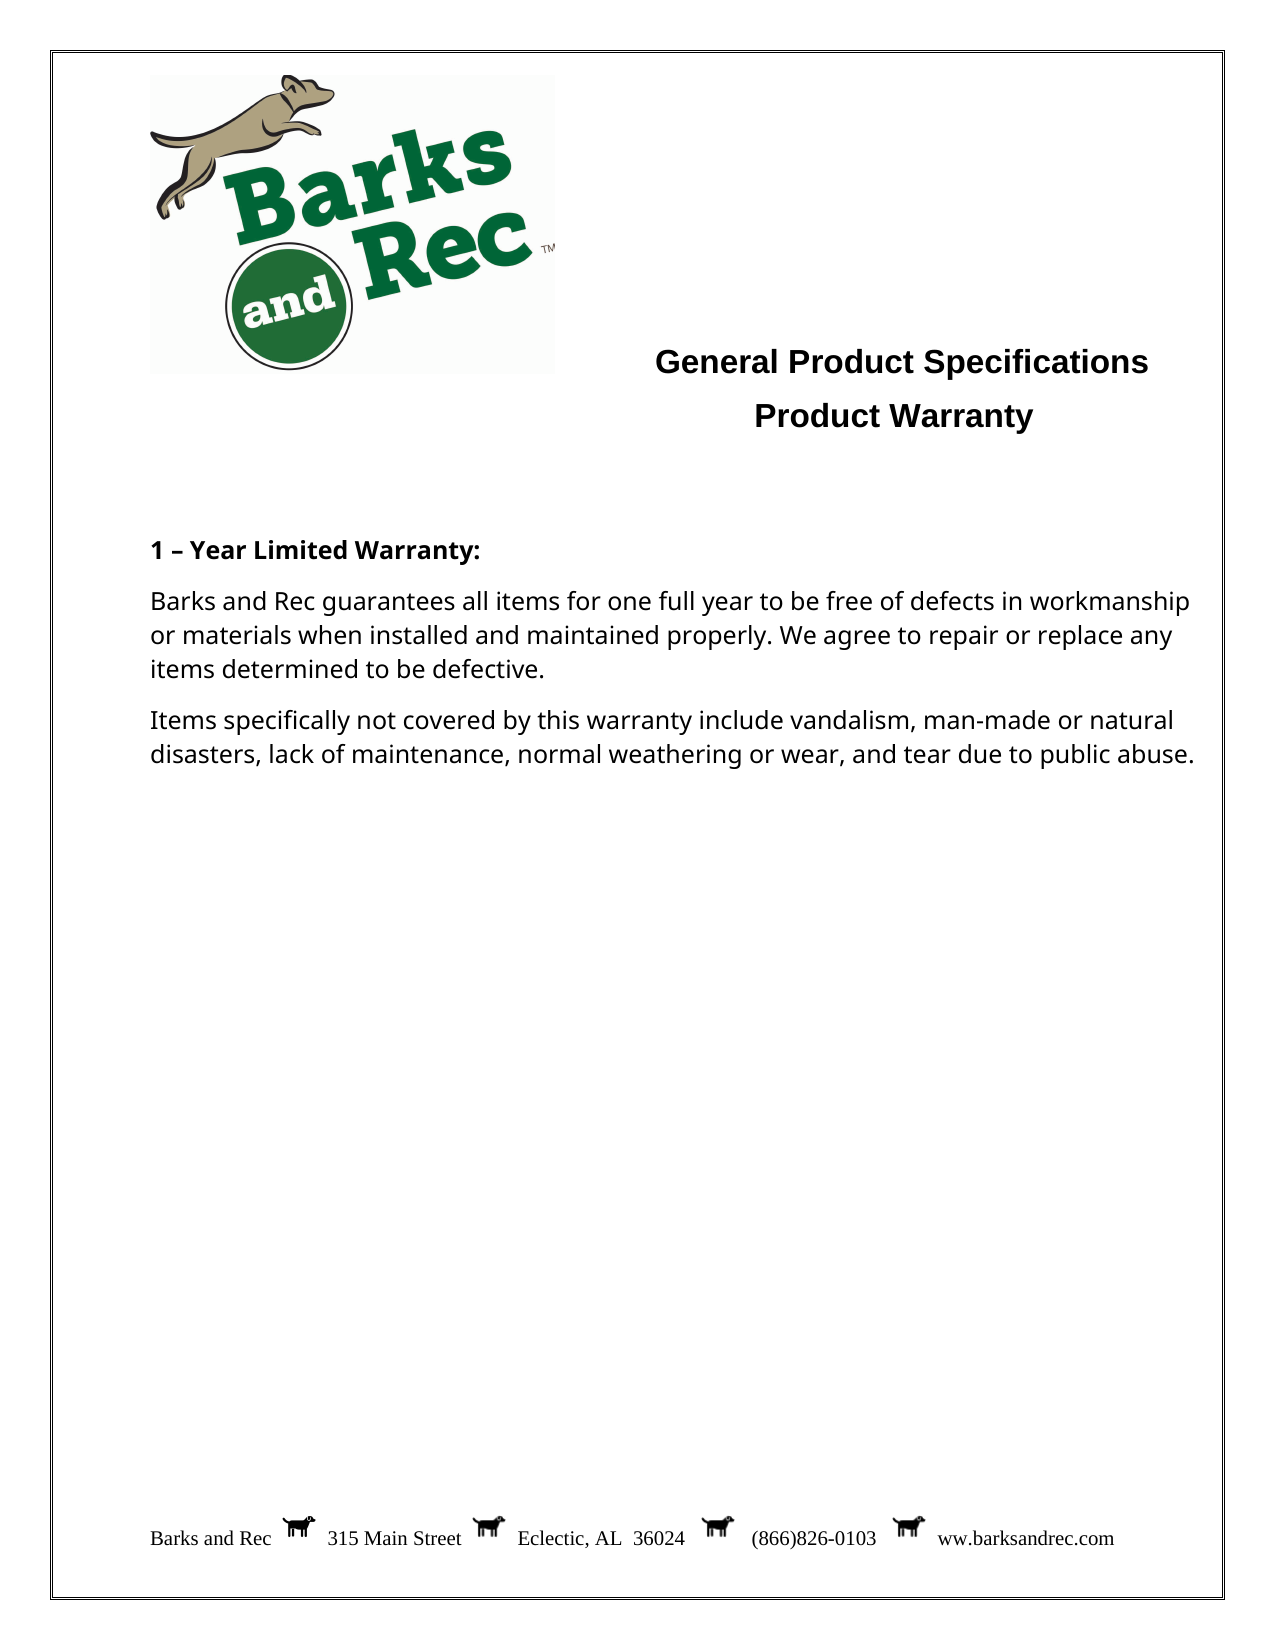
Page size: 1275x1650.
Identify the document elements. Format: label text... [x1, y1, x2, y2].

picture [892, 1508, 927, 1545]
picture [471, 1508, 507, 1545]
text Items specifically not covered by this warranty include vandalism, man-made or natural disasters, lack of maintenance, normal weathering or wear, and tear due to public abuse. [150, 702, 1200, 770]
text 1 – Year Limited Warranty: [150, 533, 1200, 567]
text Barks and Rec guarantees all items for one full year to be free of defects in workmanship or materials when installed and maintained properly. We agree to repair or replace any items determined to be defective. [150, 583, 1200, 686]
picture [282, 1508, 317, 1545]
picture [700, 1508, 736, 1545]
